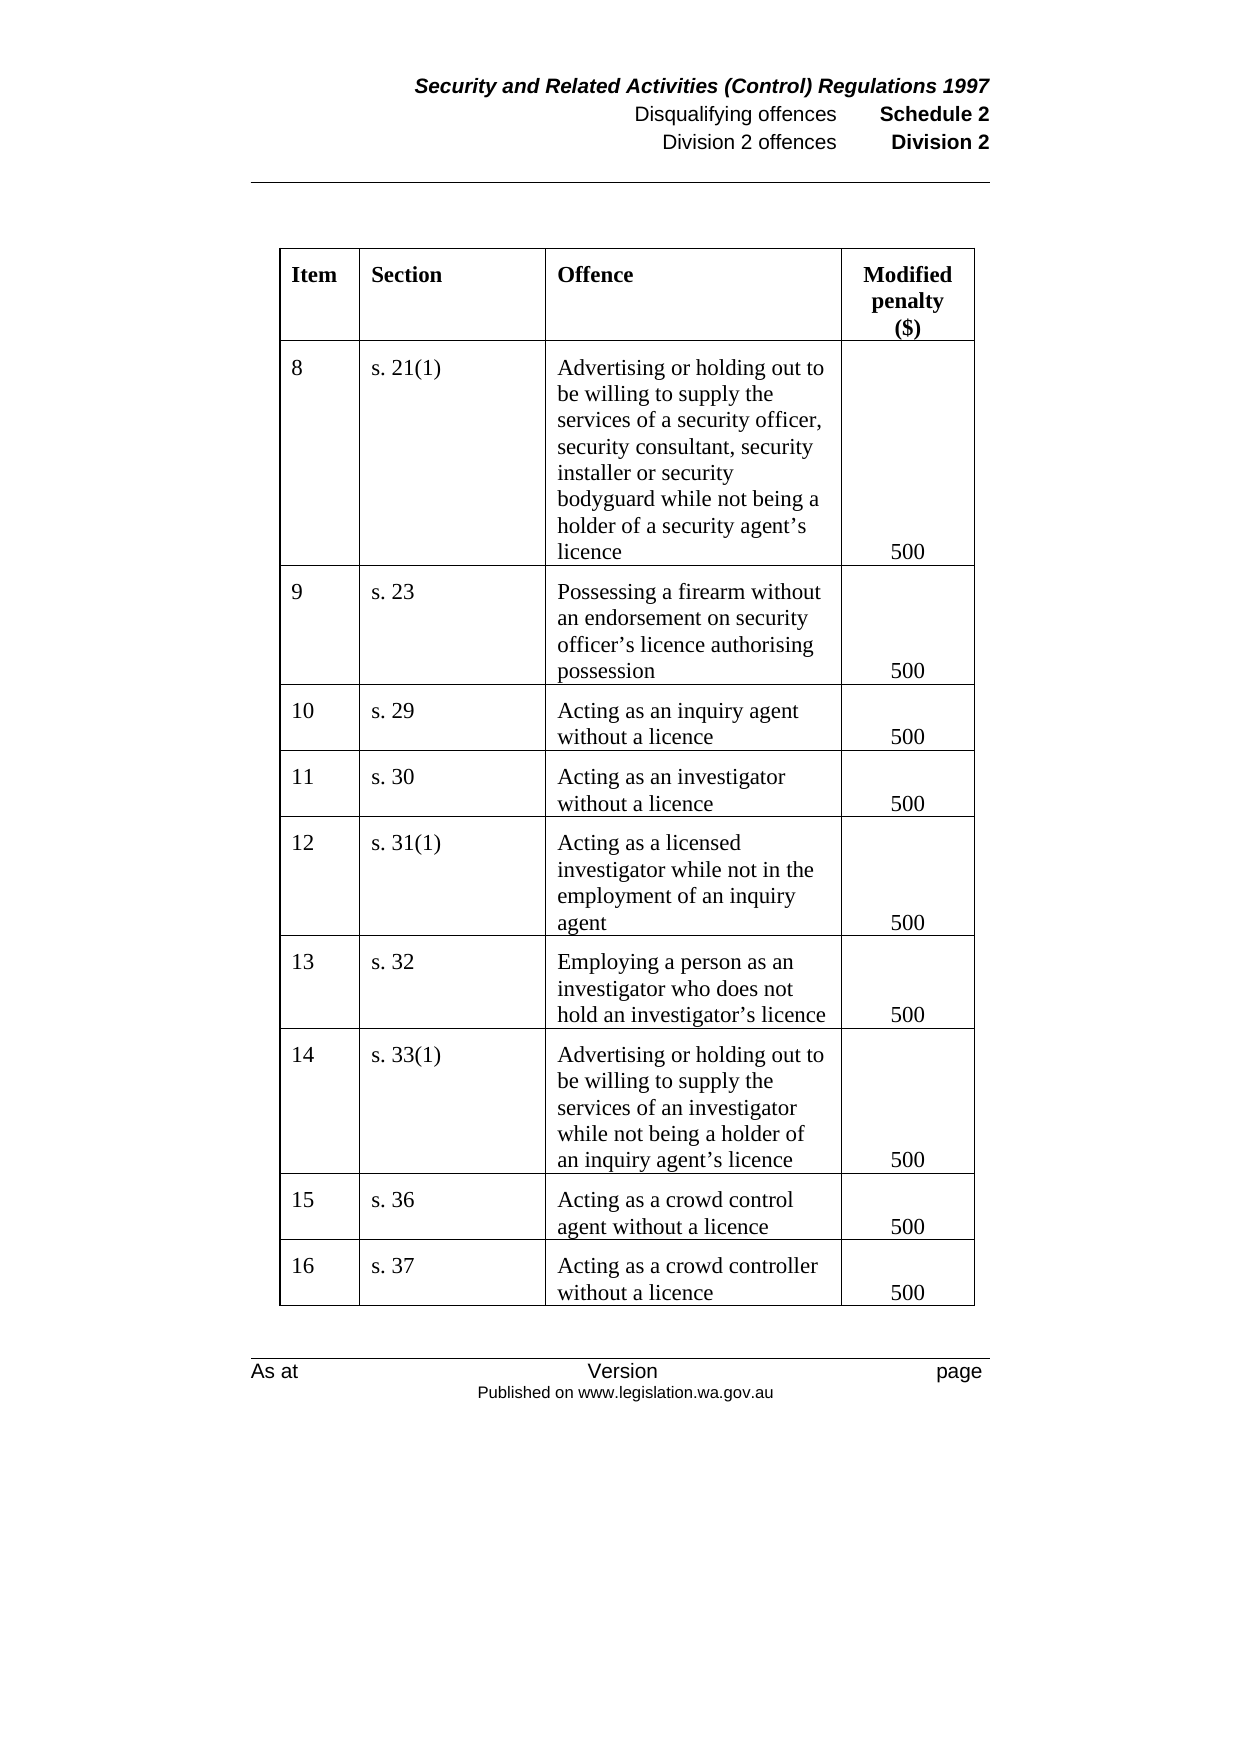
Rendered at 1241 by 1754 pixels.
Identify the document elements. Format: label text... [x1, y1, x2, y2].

table_cell s. 31(1) [360, 817, 545, 935]
table_cell s. 32 [360, 936, 545, 1027]
table_cell s. 30 [360, 751, 545, 816]
table_header Item [281, 249, 359, 340]
table_cell Advertising or holding out to be willing to supply the services of an investigator while not being a holder of an inquiry agent’s licence [546, 1029, 841, 1173]
table_cell 14 [281, 1029, 359, 1173]
table_cell s. 37 [360, 1240, 545, 1305]
table_cell 500 [842, 936, 974, 1027]
table_cell 500 [842, 1174, 974, 1239]
table_cell 500 [842, 685, 974, 750]
table_cell s. 21(1) [360, 341, 545, 564]
table_cell s. 29 [360, 685, 545, 750]
table_cell s. 33(1) [360, 1029, 545, 1173]
table_cell Employing a person as an investigator who does not hold an investigator’s licence [546, 936, 841, 1027]
table_cell 15 [281, 1174, 359, 1239]
table_cell s. 23 [360, 566, 545, 683]
table_cell Acting as a crowd control agent without a licence [546, 1174, 841, 1239]
table_cell 500 [842, 817, 974, 935]
table_cell Acting as an investigator without a licence [546, 751, 841, 816]
table_header Section [360, 249, 545, 340]
table_cell 10 [281, 685, 359, 750]
table_cell Acting as a licensed investigator while not in the employment of an inquiry agent [546, 817, 841, 935]
table_cell Acting as a crowd controller without a licence [546, 1240, 841, 1305]
table_cell 500 [842, 566, 974, 683]
table_cell 8 [281, 341, 359, 564]
table_cell 13 [281, 936, 359, 1027]
table_cell 11 [281, 751, 359, 816]
table_header Modified penalty ($) [842, 249, 974, 340]
table_cell Acting as an inquiry agent without a licence [546, 685, 841, 750]
table_cell s. 36 [360, 1174, 545, 1239]
table_cell 500 [842, 751, 974, 816]
table_cell Advertising or holding out to be willing to supply the services of a security officer, security consultant, security installer or security bodyguard while not being a holder of a security agent’s licence [546, 341, 841, 564]
table_header Offence [546, 249, 841, 340]
table_cell 12 [281, 817, 359, 935]
table_cell 16 [281, 1240, 359, 1305]
table_cell 9 [281, 566, 359, 683]
table_cell 500 [842, 1029, 974, 1173]
table_cell Possessing a firearm without an endorsement on security officer’s licence authorising possession [546, 566, 841, 683]
table_cell 500 [842, 1240, 974, 1305]
table_cell 500 [842, 341, 974, 564]
